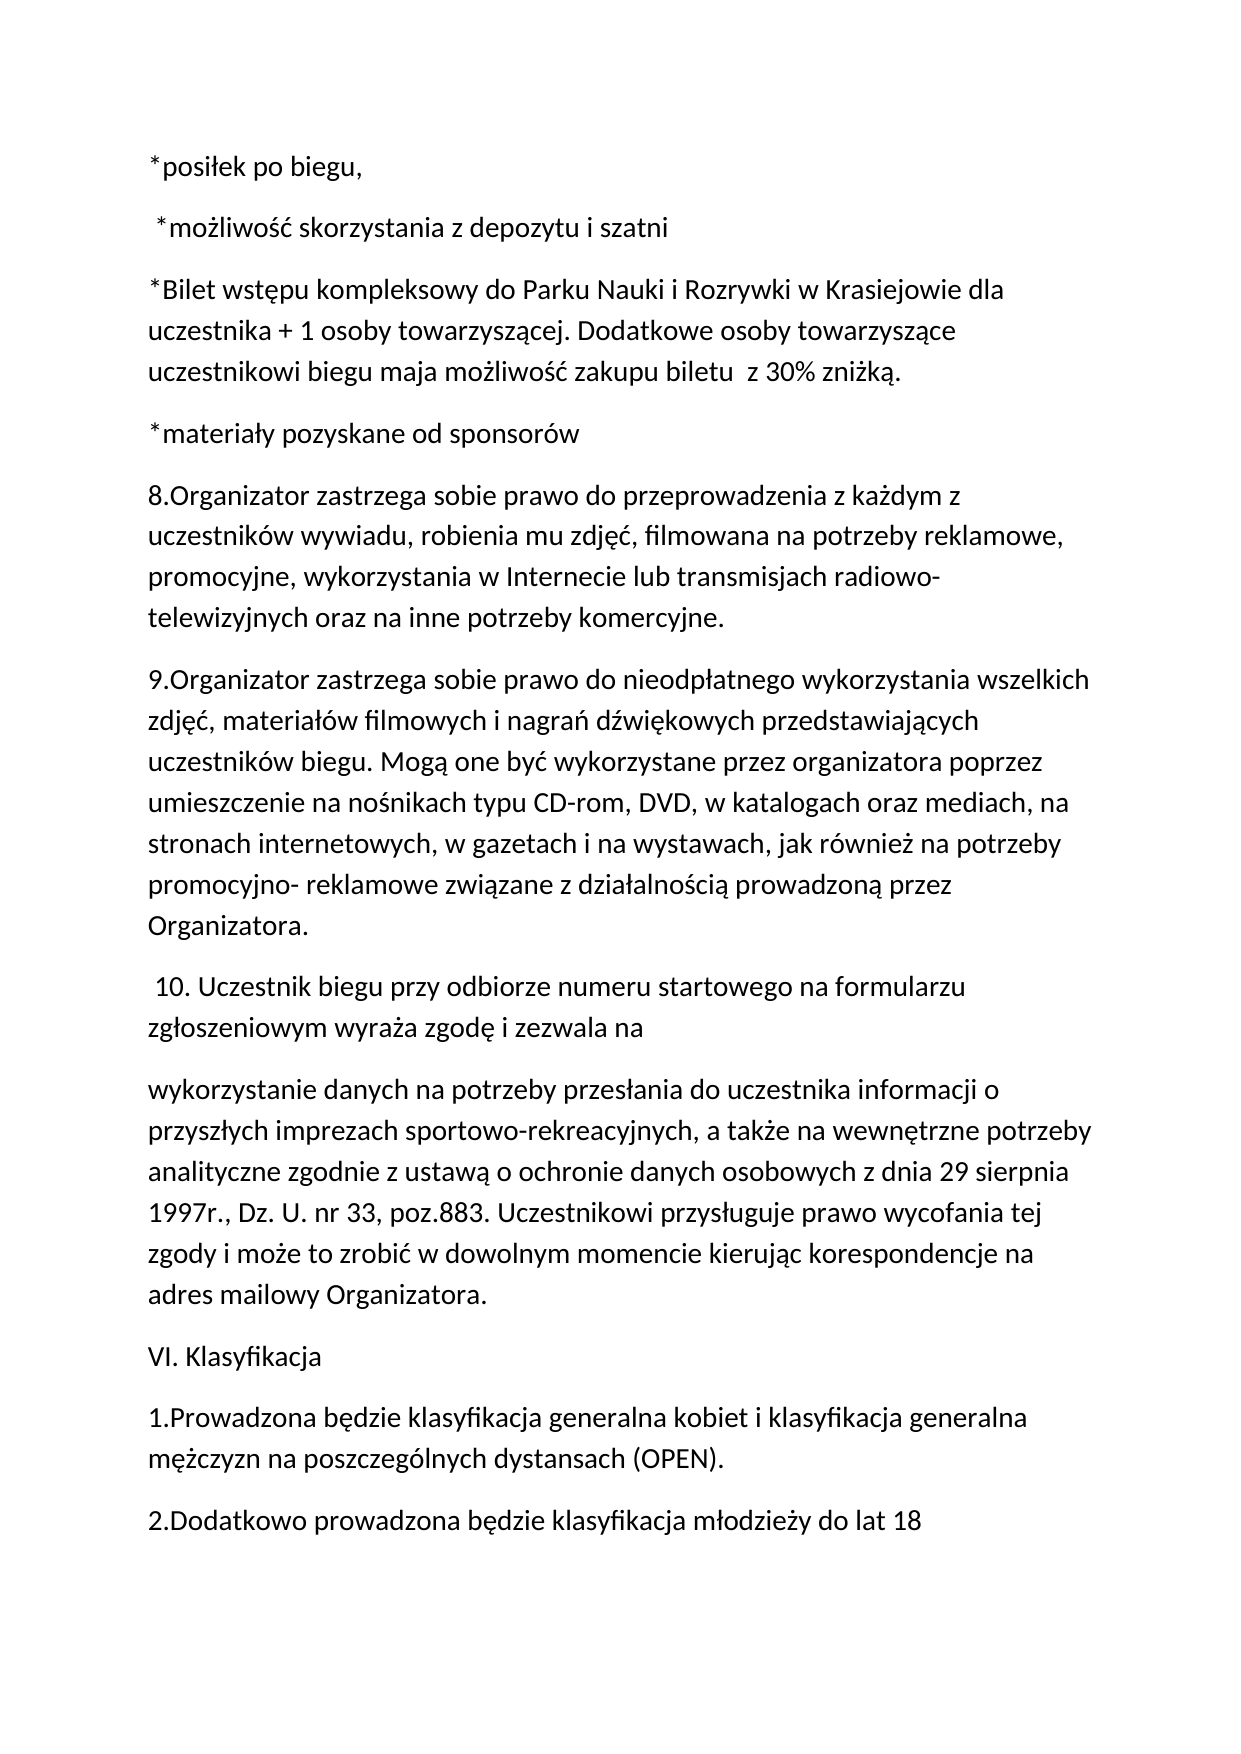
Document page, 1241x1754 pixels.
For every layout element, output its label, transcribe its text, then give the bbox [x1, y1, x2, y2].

text 8.Organizator zastrzega sobie prawo do przeprowadzenia z każdym z uczestników wywiadu, robienia mu zdjęć, filmowana na potrzeby reklamowe, promocyjne, wykorzystania w Internecie lub transmisjach radiowo-telewizyjnych oraz na inne potrzeby komercyjne. [148, 477, 1093, 635]
text VI. Klasyfikacja [148, 1338, 1093, 1373]
text 9.Organizator zastrzega sobie prawo do nieodpłatnego wykorzystania wszelkich zdjęć, materiałów filmowych i nagrań dźwiękowych przedstawiających uczestników biegu. Mogą one być wykorzystane przez organizatora poprzez umieszczenie na nośnikach typu CD-rom, DVD, w katalogach oraz mediach, na stronach internetowych, w gazetach i na wystawach, jak również na potrzeby promocyjno- reklamowe związane z działalnością prowadzoną przez Organizatora. [148, 661, 1093, 942]
text 1.Prowadzona będzie klasyfikacja generalna kobiet i klasyfikacja generalna mężczyzn na poszczególnych dystansach (OPEN). [148, 1399, 1093, 1476]
text wykorzystanie danych na potrzeby przesłania do uczestnika informacji o przyszłych imprezach sportowo-rekreacyjnych, a także na wewnętrzne potrzeby analityczne zgodnie z ustawą o ochronie danych osobowych z dnia 29 sierpnia 1997r., Dz. U. nr 33, poz.883. Uczestnikowi przysługuje prawo wycofania tej zgody i może to zrobić w dowolnym momencie kierując korespondencje na adres mailowy Organizatora. [148, 1071, 1093, 1312]
text 10. Uczestnik biegu przy odbiorze numeru startowego na formularzu zgłoszeniowym wyraża zgodę i zezwala na [148, 968, 1093, 1045]
text *Bilet wstępu kompleksowy do Parku Nauki i Rozrywki w Krasiejowie dla uczestnika + 1 osoby towarzyszącej. Dodatkowe osoby towarzyszące uczestnikowi biegu maja możliwość zakupu biletu z 30% zniżką. [148, 271, 1093, 389]
text *materiały pozyskane od sponsorów [148, 415, 1093, 450]
text 2.Dodatkowo prowadzona będzie klasyfikacja młodzieży do lat 18 [148, 1502, 1093, 1538]
text *posiłek po biegu, [148, 148, 1093, 183]
text *możliwość skorzystania z depozytu i szatni [148, 209, 1093, 245]
